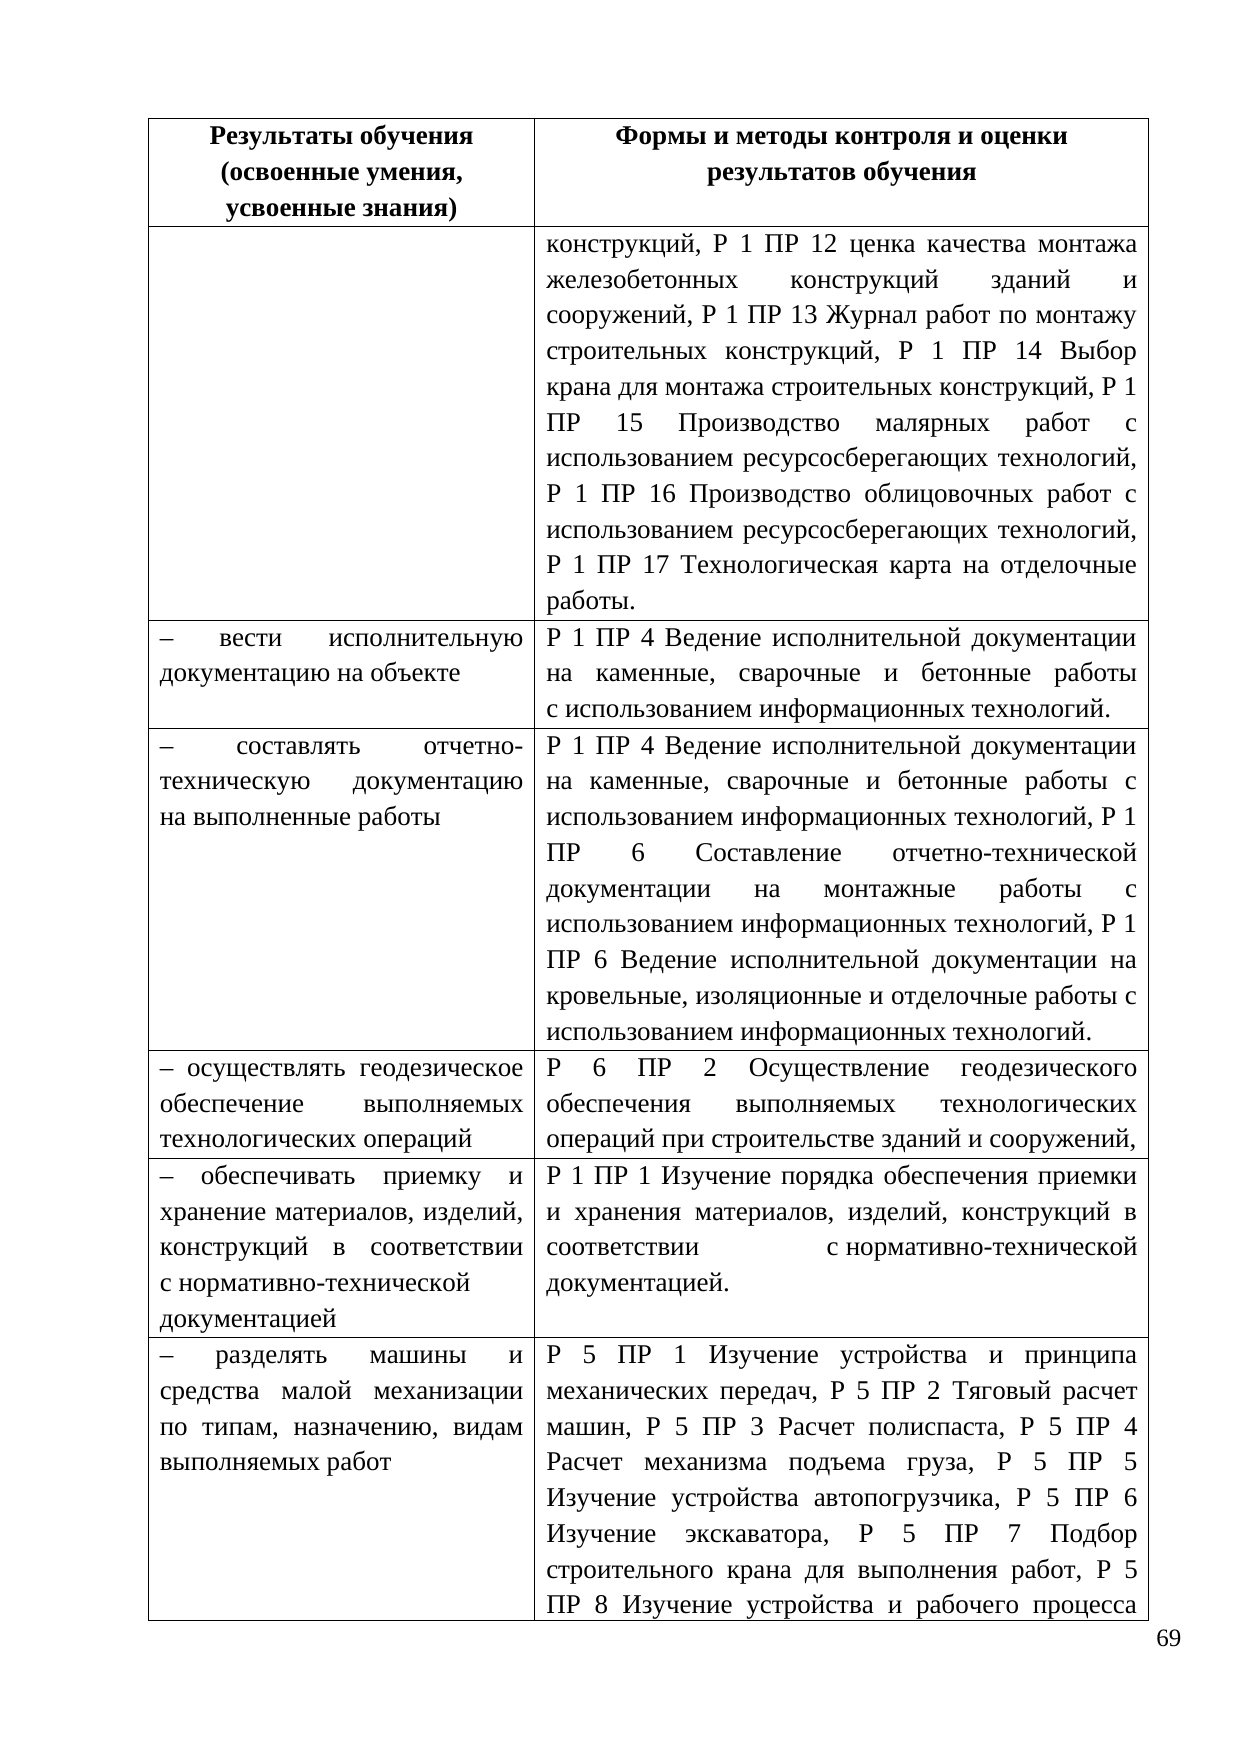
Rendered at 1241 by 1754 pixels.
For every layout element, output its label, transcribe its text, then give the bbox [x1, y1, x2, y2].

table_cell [149, 1338, 534, 1619]
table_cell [149, 227, 534, 620]
table_cell Р 1 ПР 4 Ведение исполнительной документации на каменные, сварочные и бетонные работы с использованием информационных технологий, Р 1 ПР 6 Составление отчетно-технической документации на монтажные работы с использованием информационных технологий, Р 1 ПР 6 Ведение исполнительной документации на кровельные, изоляционные и отделочные работы с использованием информационных технологий. [535, 729, 1148, 1050]
table_cell – вести исполнительную документацию на объекте [149, 621, 534, 728]
table_cell Р 1 ПР 1 Изучение порядка обеспечения приемки и хранения материалов, изделий, конструкций в соответствии с нормативно-технической документацией. [535, 1159, 1148, 1337]
table_cell Р 1 ПР 4 Ведение исполнительной документации на каменные, сварочные и бетонные работы с использованием информационных технологий. [535, 621, 1148, 728]
table_header Формы и методы контроля и оценки результатов обучения [535, 119, 1148, 226]
table_cell Р 6 ПР 2 Осуществление геодезического обеспечения выполняемых технологических операций при строительстве зданий и сооружений, [535, 1051, 1148, 1158]
table_header Результаты обучения (освоенные умения, усвоенные знания) [149, 119, 534, 226]
table_cell – осуществлять геодезическое обеспечение выполняемых технологических операций [149, 1051, 534, 1158]
table_cell – составлять отчетно-техническую документацию на выполненные работы [149, 729, 534, 1050]
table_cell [535, 1338, 1148, 1619]
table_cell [535, 227, 1148, 620]
table_cell – обеспечивать приемку и хранение материалов, изделий, конструкций в соответствии с нормативно-технической документацией [149, 1159, 534, 1337]
